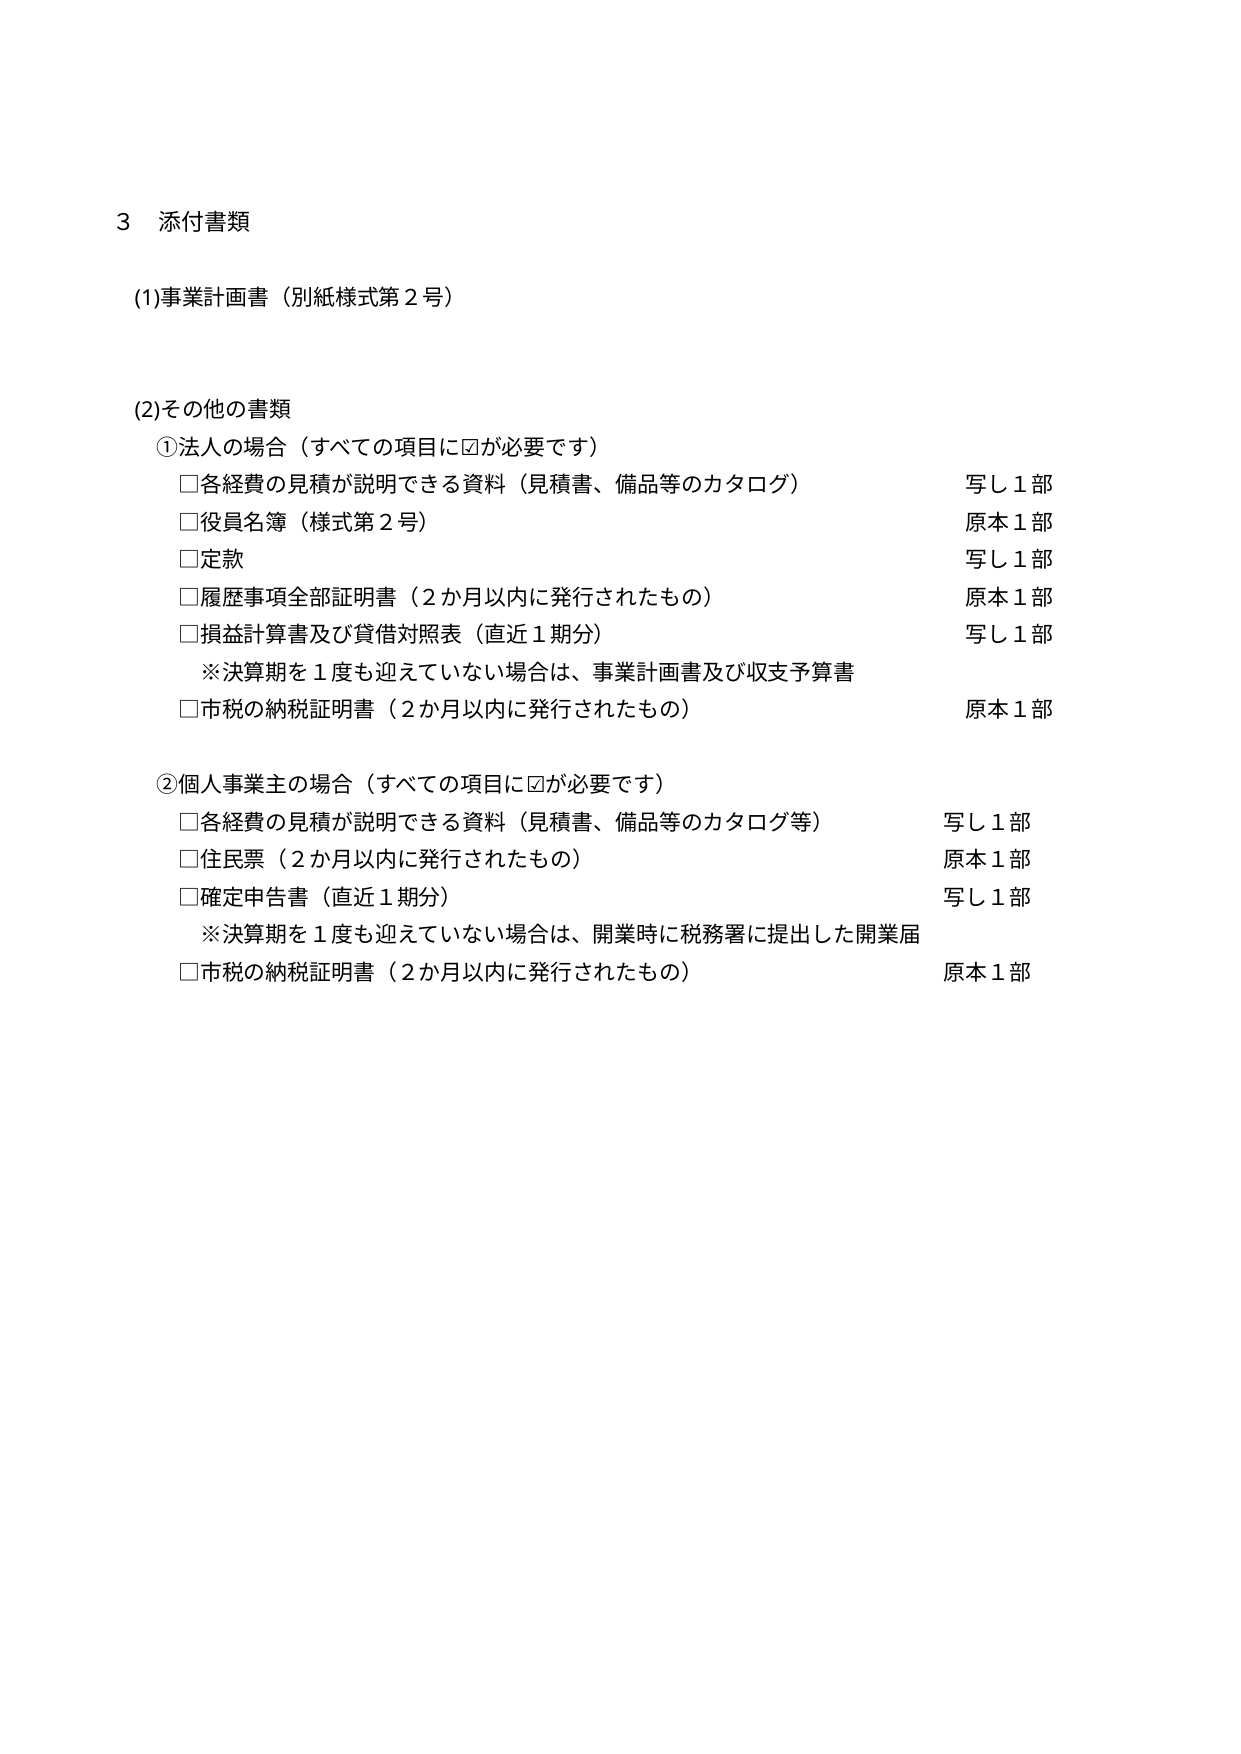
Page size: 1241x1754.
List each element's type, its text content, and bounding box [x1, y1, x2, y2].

text (2)その他の書類 [112, 389, 1128, 427]
text ※決算期を１度も迎えていない場合は、開業時に税務署に提出した開業届 [112, 914, 1128, 952]
text □履歴事項全部証明書（２か月以内に発行されたもの） 原本１部 [112, 577, 1128, 614]
text □役員名簿（様式第２号） 原本１部 [112, 502, 1128, 539]
text □住民票（２か月以内に発行されたもの） 原本１部 [112, 839, 1128, 877]
text □定款 写し１部 [112, 539, 1128, 577]
text ※決算期を１度も迎えていない場合は、事業計画書及び収支予算書 [112, 652, 1128, 689]
text ①法人の場合（すべての項目に☑が必要です） [112, 427, 1128, 464]
text ②個人事業主の場合（すべての項目に☑が必要です） [112, 764, 1128, 802]
text ３ 添付書類 [112, 202, 1128, 239]
text □損益計算書及び貸借対照表（直近１期分） 写し１部 [112, 614, 1128, 652]
text □市税の納税証明書（２か月以内に発行されたもの） 原本１部 [112, 689, 1128, 727]
text □各経費の見積が説明できる資料（見積書、備品等のカタログ） 写し１部 [112, 464, 1128, 502]
text □市税の納税証明書（２か月以内に発行されたもの） 原本１部 [112, 952, 1128, 989]
text □各経費の見積が説明できる資料（見積書、備品等のカタログ等） 写し１部 [112, 802, 1128, 839]
text (1)事業計画書（別紙様式第２号） [112, 277, 1128, 314]
text □確定申告書（直近１期分） 写し１部 [112, 877, 1128, 914]
